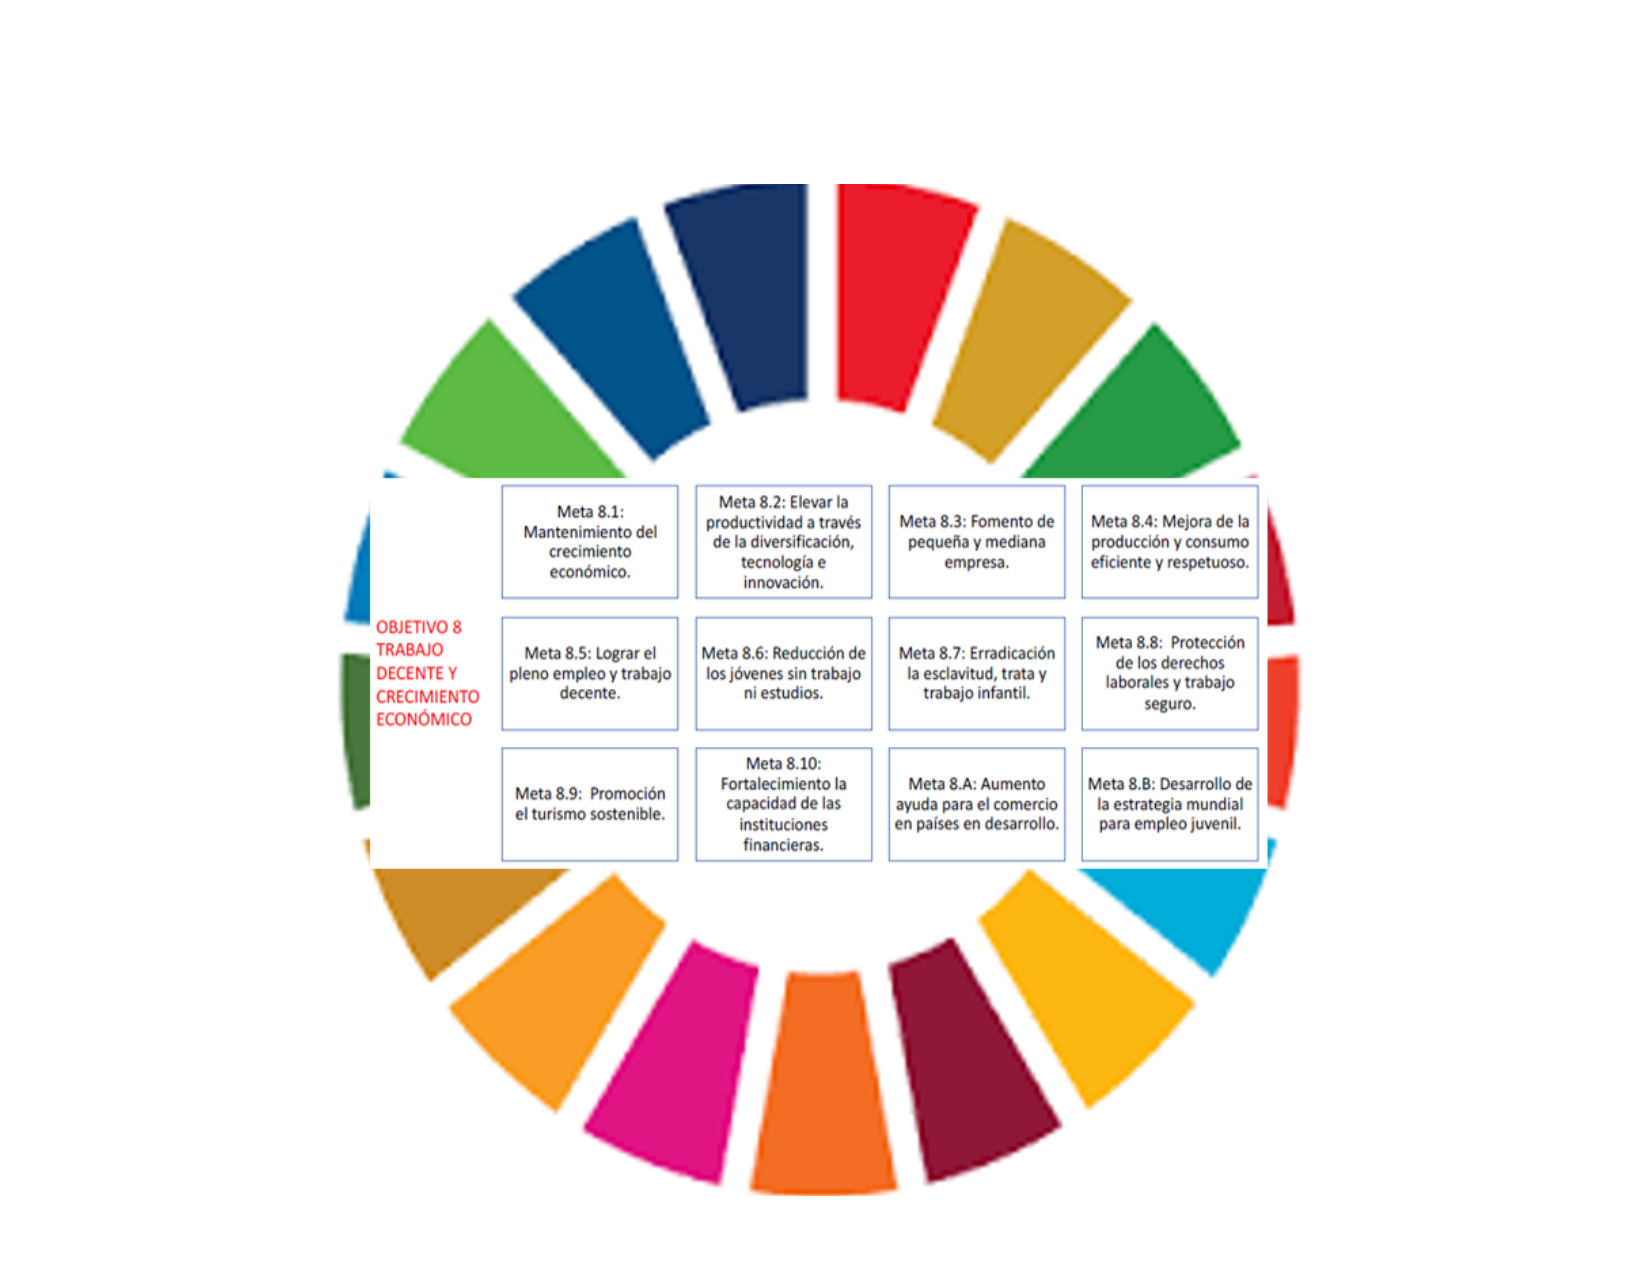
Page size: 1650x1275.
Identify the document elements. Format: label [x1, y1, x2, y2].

picture [322, 184, 1314, 1196]
